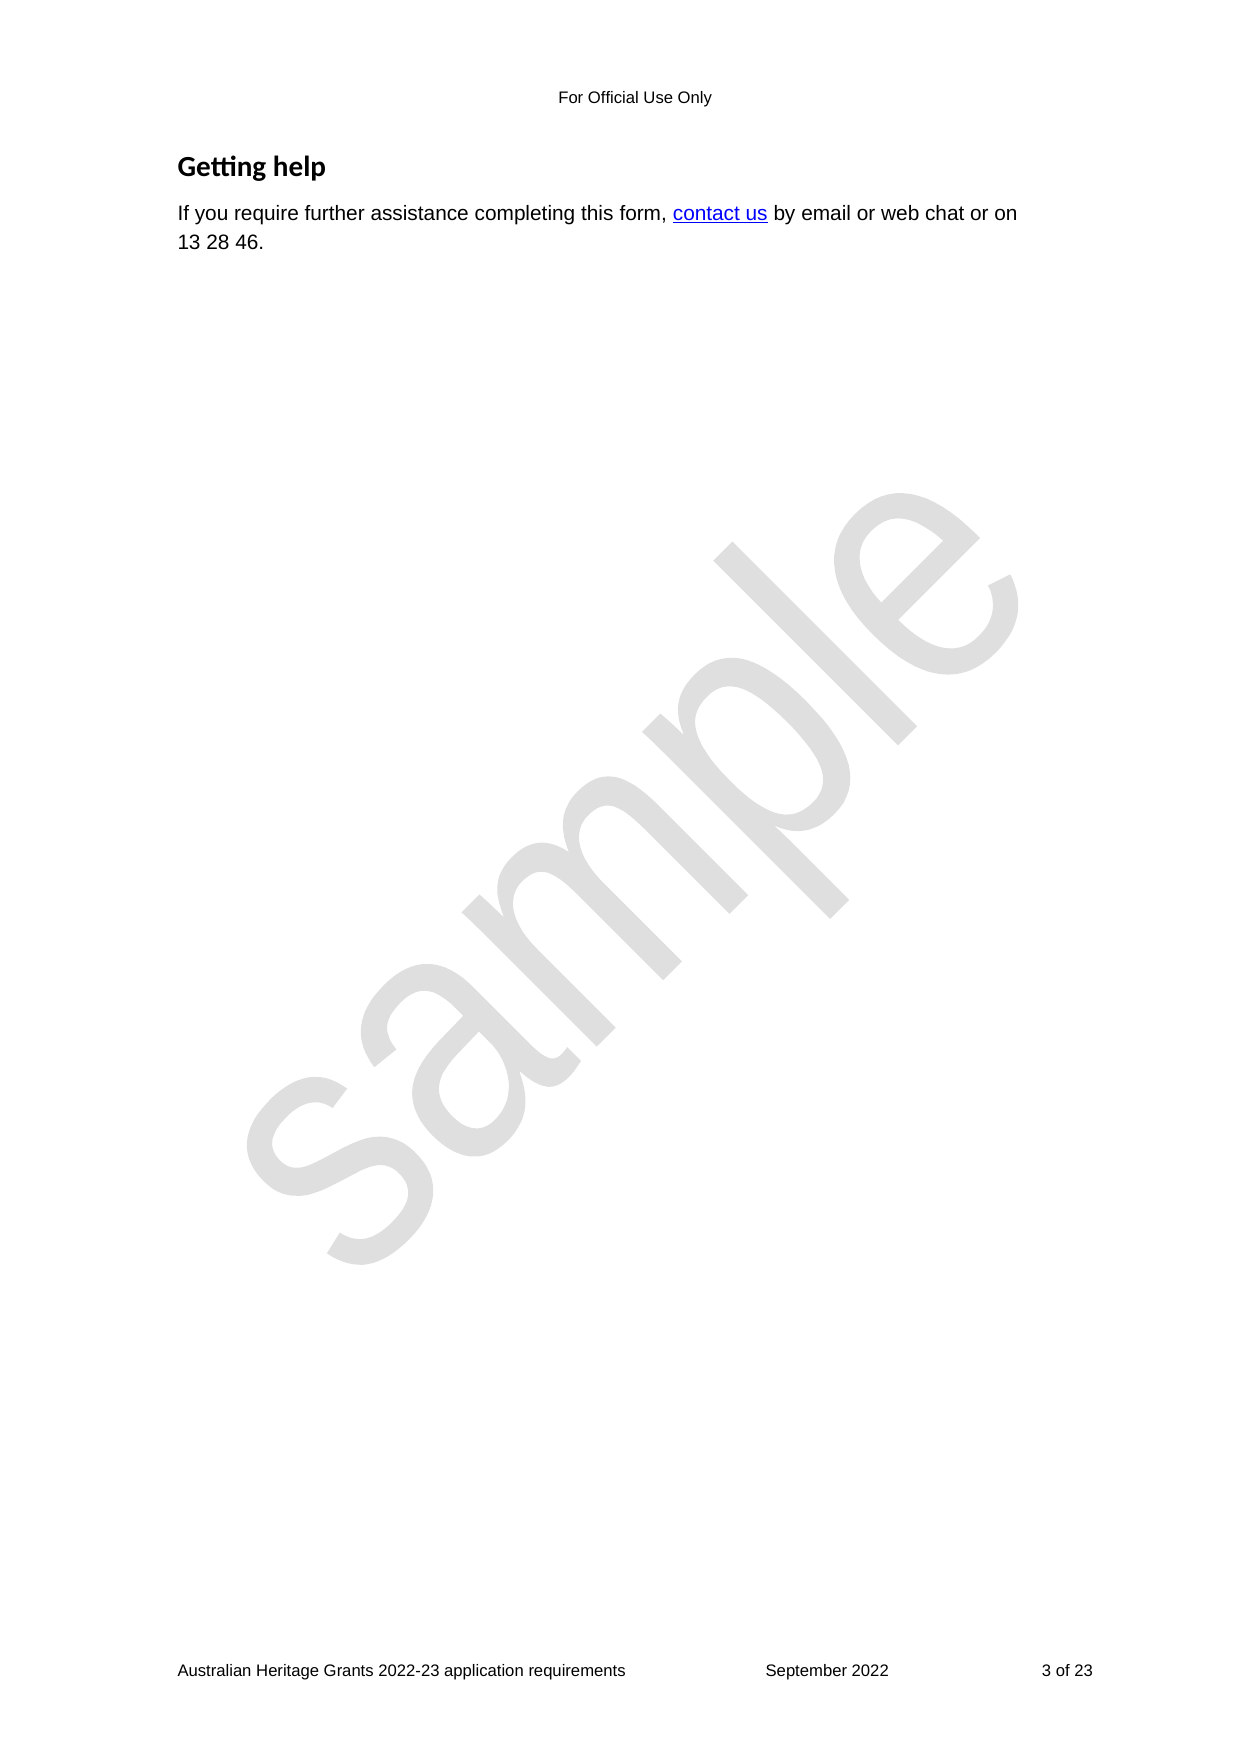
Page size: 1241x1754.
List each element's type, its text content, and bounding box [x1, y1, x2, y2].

text If you require further assistance completing this form, contact us by email or web chat or on 13 28 46. [177, 196, 1092, 254]
subtitle Getting help [177, 148, 1092, 183]
